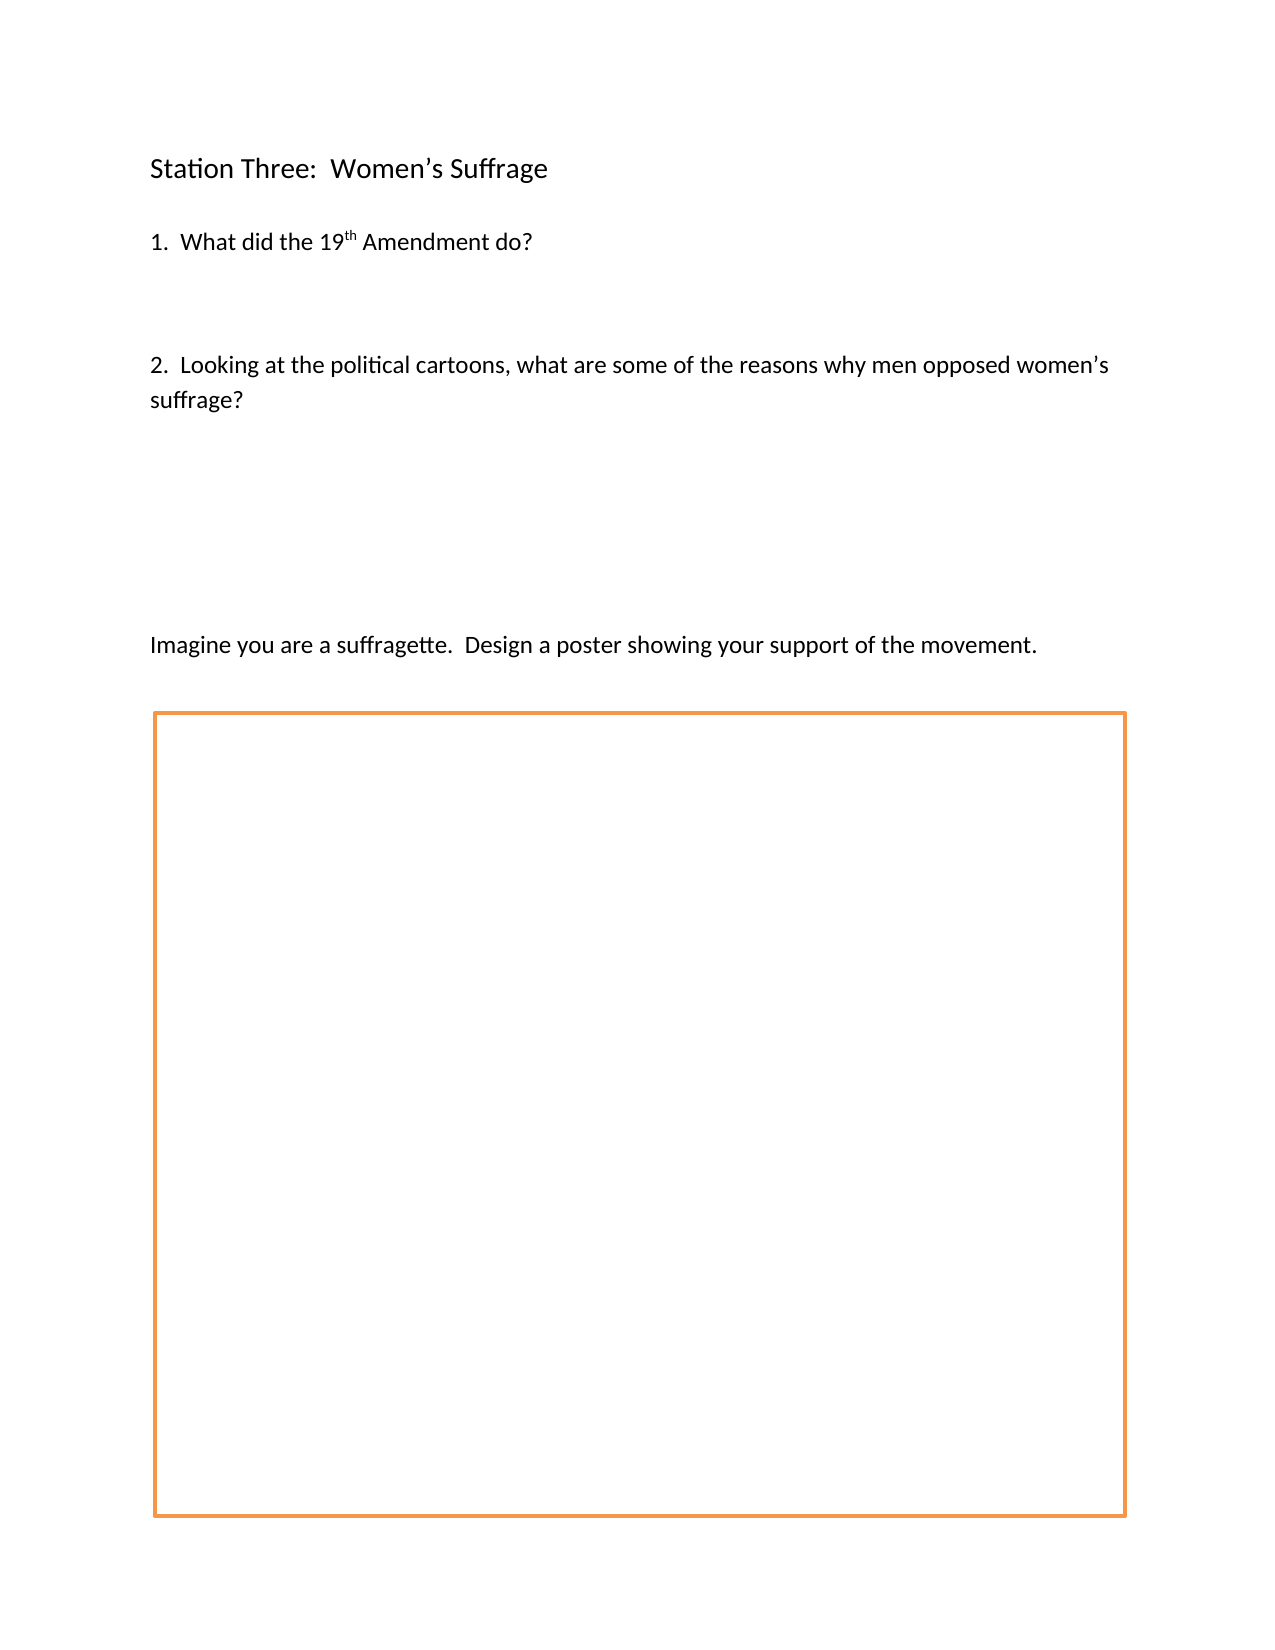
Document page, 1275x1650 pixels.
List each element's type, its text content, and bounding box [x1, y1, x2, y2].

text Imagine you are a suffragette. Design a poster showing your support of the movement. [150, 629, 1125, 659]
text Station Three: Women’s Suffrage [150, 150, 1125, 186]
text 2. Looking at the political cartoons, what are some of the reasons why men opposed women’s suffrage? [150, 349, 1125, 414]
text 1. What did the 19th Amendment do? [150, 226, 1125, 256]
